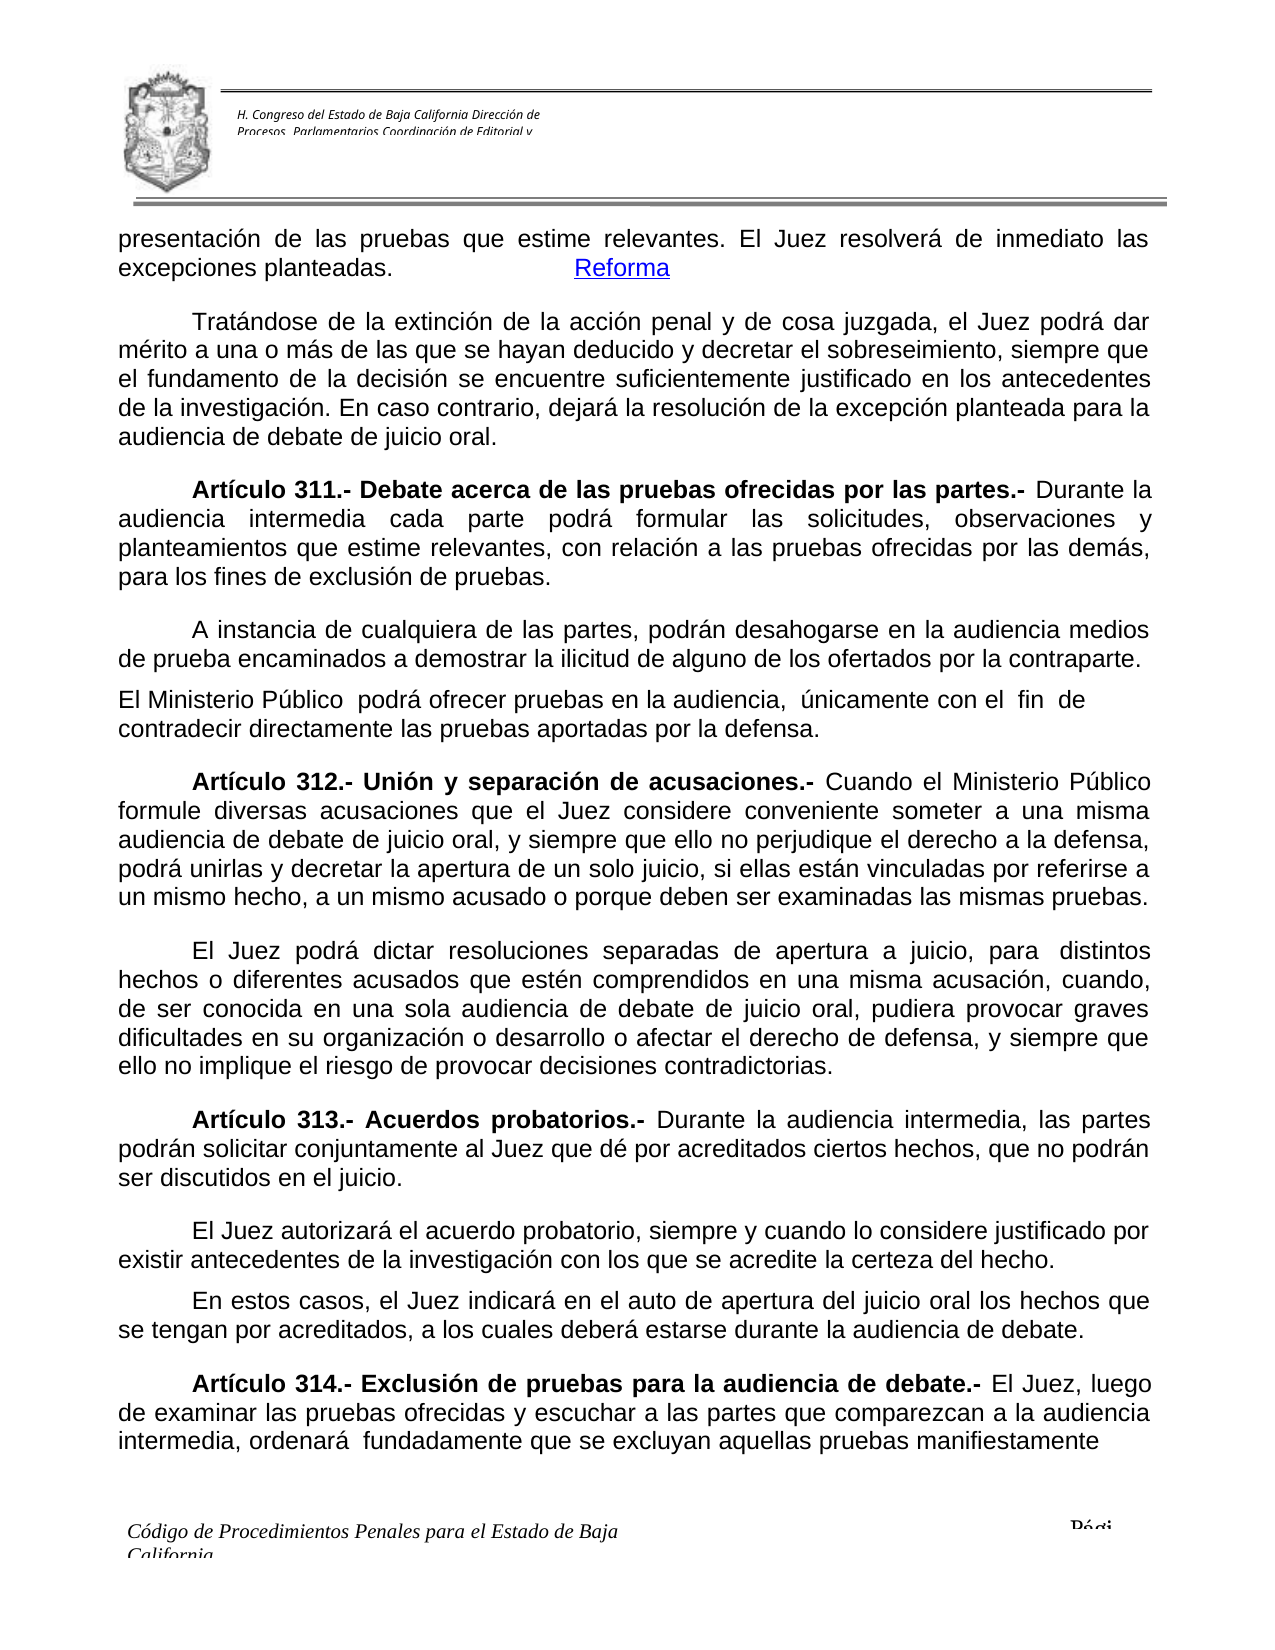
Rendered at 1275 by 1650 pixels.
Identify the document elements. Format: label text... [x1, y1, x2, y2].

text Artículo 311.- Debate acerca de las pruebas ofrecidas por las partes.- Durante la audiencia intermedia cada parte podrá formular las solicitudes, observaciones y planteamientos que estime relevantes, con relación a las pruebas ofrecidas por las demás, para los fines de exclusión de pruebas. [118, 475, 1152, 590]
text Artículo 314.- Exclusión de pruebas para la audiencia de debate.- El Juez, luego de examinar las pruebas ofrecidas y escuchar a las partes que comparezcan a la audiencia intermedia, ordenará fundadamente que se excluyan aquellas pruebas manifiestamente [118, 1369, 1152, 1455]
text A instancia de cualquiera de las partes, podrán desahogarse en la audiencia medios de prueba encaminados a demostrar la ilicitud de alguno de los ofertados por la contraparte. [118, 615, 1151, 673]
text El Juez podrá dictar resoluciones separadas de apertura a juicio, para distintos hechos o diferentes acusados que estén comprendidos en una misma acusación, cuando, de ser conocida en una sola audiencia de debate de juicio oral, pudiera provocar graves dificultades en su organización o desarrollo o afectar el derecho de defensa, y siempre que ello no implique el riesgo de provocar decisiones contradictorias. [118, 936, 1151, 1080]
text Tratándose de la extinción de la acción penal y de cosa juzgada, el Juez podrá dar mérito a una o más de las que se hayan deducido y decretar el sobreseimiento, siempre que el fundamento de la decisión se encuentre suficientemente justificado en los antecedentes de la investigación. En caso contrario, dejará la resolución de la excepción planteada para la audiencia de debate de juicio oral. [118, 307, 1151, 450]
text Artículo 313.- Acuerdos probatorios.- Durante la audiencia intermedia, las partes podrán solicitar conjuntamente al Juez que dé por acreditados ciertos hechos, que no podrán ser discutidos en el juicio. [118, 1105, 1152, 1191]
text presentación de las pruebas que estime relevantes. El Juez resolverá de inmediato las excepciones planteadas. Reforma [118, 224, 1151, 282]
text En estos casos, el Juez indicará en el auto de apertura del juicio oral los hechos que se tengan por acreditados, a los cuales deberá estarse durante la audiencia de debate. [118, 1286, 1152, 1344]
picture [123, 64, 213, 195]
text Artículo 312.- Unión y separación de acusaciones.- Cuando el Ministerio Público formule diversas acusaciones que el Juez considere conveniente someter a una misma audiencia de debate de juicio oral, y siempre que ello no perjudique el derecho a la defensa, podrá unirlas y decretar la apertura de un solo juicio, si ellas están vinculadas por referirse a un mismo hecho, a un mismo acusado o porque deben ser examinadas las mismas pruebas. [118, 767, 1151, 911]
text El Ministerio Público podrá ofrecer pruebas en la audiencia, únicamente con el fin de contradecir directamente las pruebas aportadas por la defensa. [118, 685, 1164, 743]
text El Juez autorizará el acuerdo probatorio, siempre y cuando lo considere justificado por existir antecedentes de la investigación con los que se acredite la certeza del hecho. [118, 1216, 1151, 1274]
